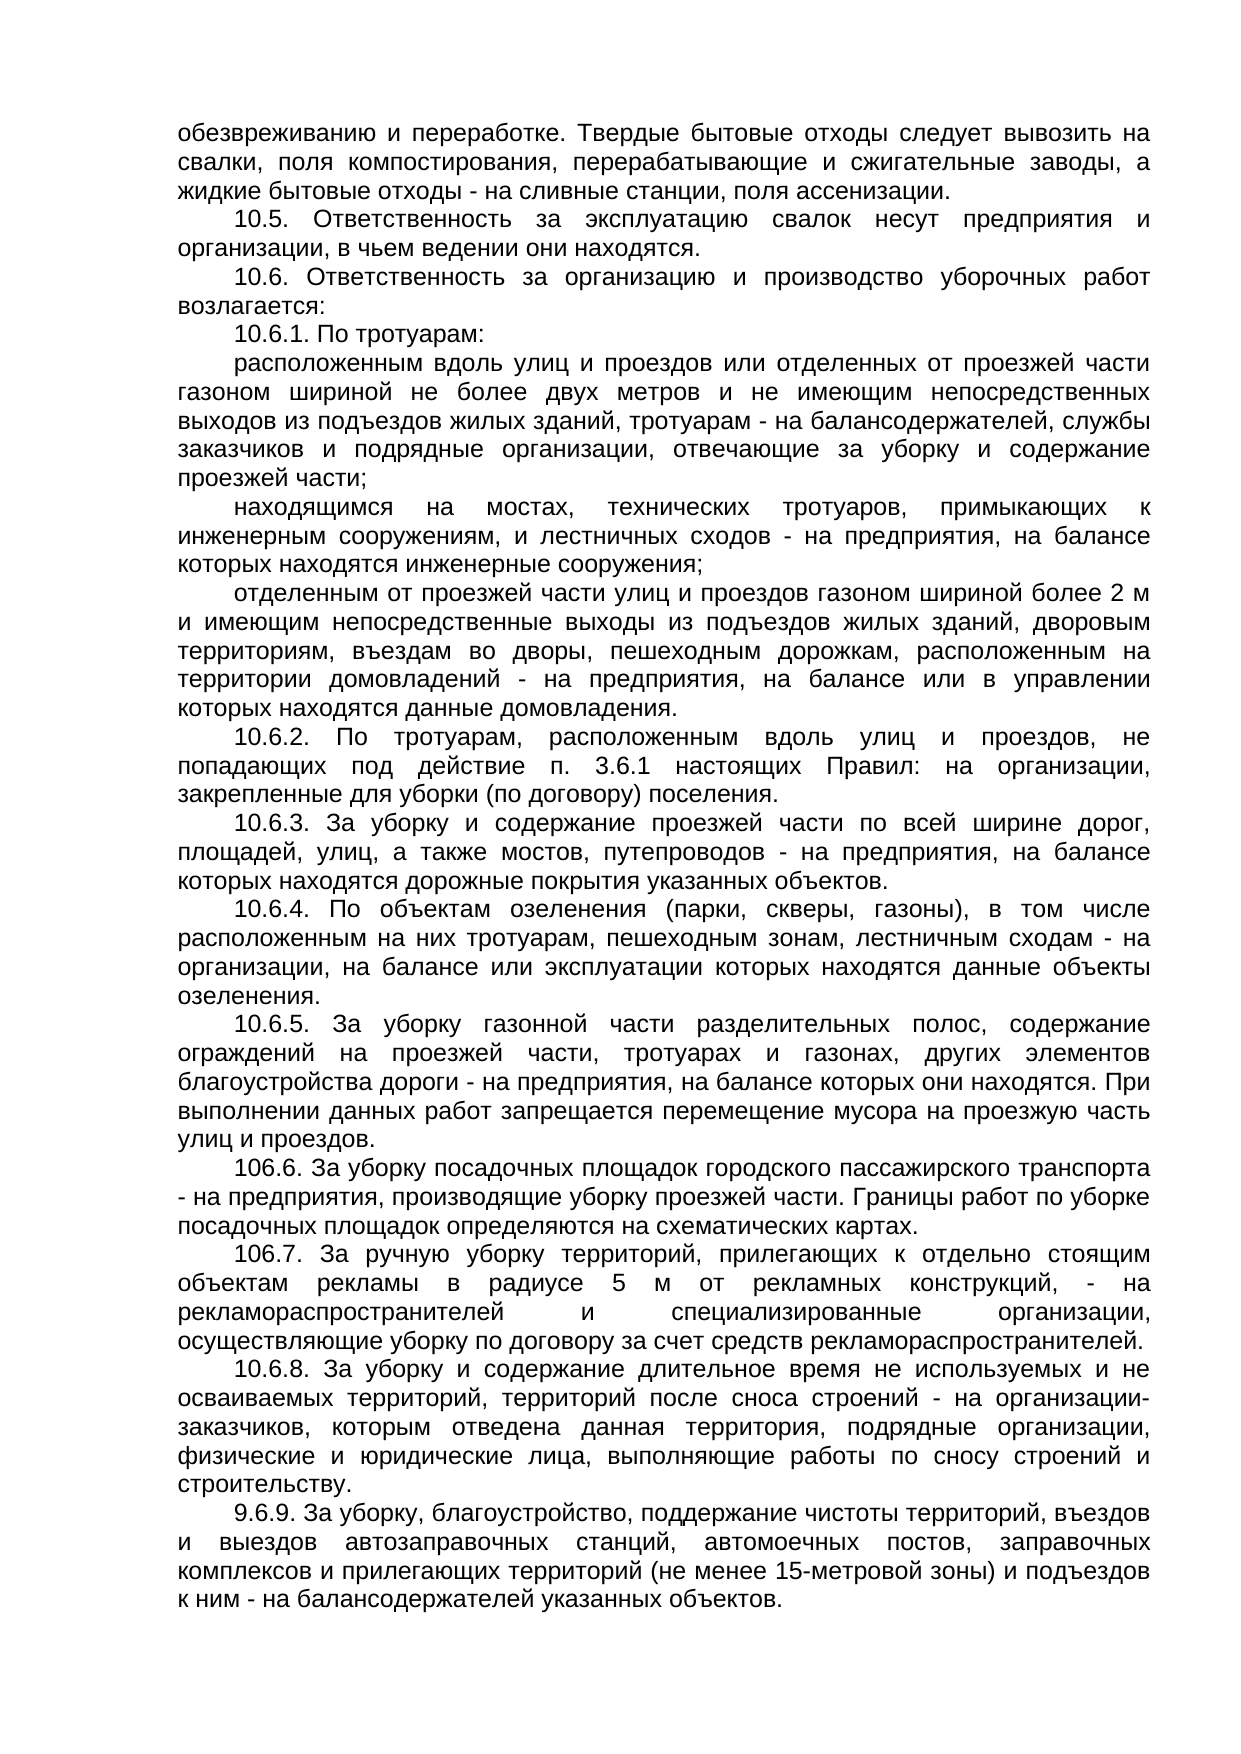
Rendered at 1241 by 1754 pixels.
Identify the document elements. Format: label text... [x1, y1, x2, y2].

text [177, 118, 1152, 204]
text 10.5. Ответственность за эксплуатацию свалок несут предприятия и организации, в чьем ведении они находятся. [177, 204, 1152, 262]
text находящимся на мостах, технических тротуаров, примыкающих к инженерным сооружениям, и лестничных сходов - на предприятия, на балансе которых находятся инженерные сооружения; [177, 492, 1152, 578]
text 9.6.9. За уборку, благоустройство, поддержание чистоты территорий, въездов и выездов автозаправочных станций, автомоечных постов, заправочных комплексов и прилегающих территорий (не менее 15-метровой зоны) и подъездов к ним - на балансодержателей указанных объектов. [177, 1498, 1152, 1613]
text отделенным от проезжей части улиц и проездов газоном шириной более 2 м и имеющим непосредственные выходы из подъездов жилых зданий, дворовым территориям, въездам во дворы, пешеходным дорожкам, расположенным на территории домовладений - на предприятия, на балансе или в управлении которых находятся данные домовладения. [177, 578, 1152, 722]
text 10.6.1. По тротуарам: [177, 319, 1152, 348]
text 10.6.4. По объектам озеленения (парки, скверы, газоны), в том числе расположенным на них тротуарам, пешеходным зонам, лестничным сходам - на организации, на балансе или эксплуатации которых находятся данные объекты озеленения. [177, 894, 1152, 1009]
text 106.6. За уборку посадочных площадок городского пассажирского транспорта - на предприятия, производящие уборку проезжей части. Границы работ по уборке посадочных площадок определяются на схематических картах. [177, 1153, 1152, 1239]
text расположенным вдоль улиц и проездов или отделенных от проезжей части газоном шириной не более двух метров и не имеющим непосредственных выходов из подъездов жилых зданий, тротуарам - на балансодержателей, службы заказчиков и подрядные организации, отвечающие за уборку и содержание проезжей части; [177, 348, 1152, 492]
text 10.6.3. За уборку и содержание проезжей части по всей ширине дорог, площадей, улиц, а также мостов, путепроводов - на предприятия, на балансе которых находятся дорожные покрытия указанных объектов. [177, 808, 1152, 894]
text 10.6.2. По тротуарам, расположенным вдоль улиц и проездов, не попадающих под действие п. 3.6.1 настоящих Правил: на организации, закрепленные для уборки (по договору) поселения. [177, 722, 1152, 808]
text 106.7. За ручную уборку территорий, прилегающих к отдельно стоящим объектам рекламы в радиусе 5 м от рекламных конструкций, - на рекламораспространителей и специализированные организации, осуществляющие уборку по договору за счет средств рекламораспространителей. [177, 1239, 1152, 1354]
text 10.6.5. За уборку газонной части разделительных полос, содержание ограждений на проезжей части, тротуарах и газонах, других элементов благоустройства дороги - на предприятия, на балансе которых они находятся. При выполнении данных работ запрещается перемещение мусора на проезжую часть улиц и проездов. [177, 1009, 1152, 1153]
text 10.6. Ответственность за организацию и производство уборочных работ возлагается: [177, 262, 1152, 319]
text 10.6.8. За уборку и содержание длительное время не используемых и не осваиваемых территорий, территорий после сноса строений - на организации-заказчиков, которым отведена данная территория, подрядные организации, физические и юридические лица, выполняющие работы по сносу строений и строительству. [177, 1354, 1152, 1498]
